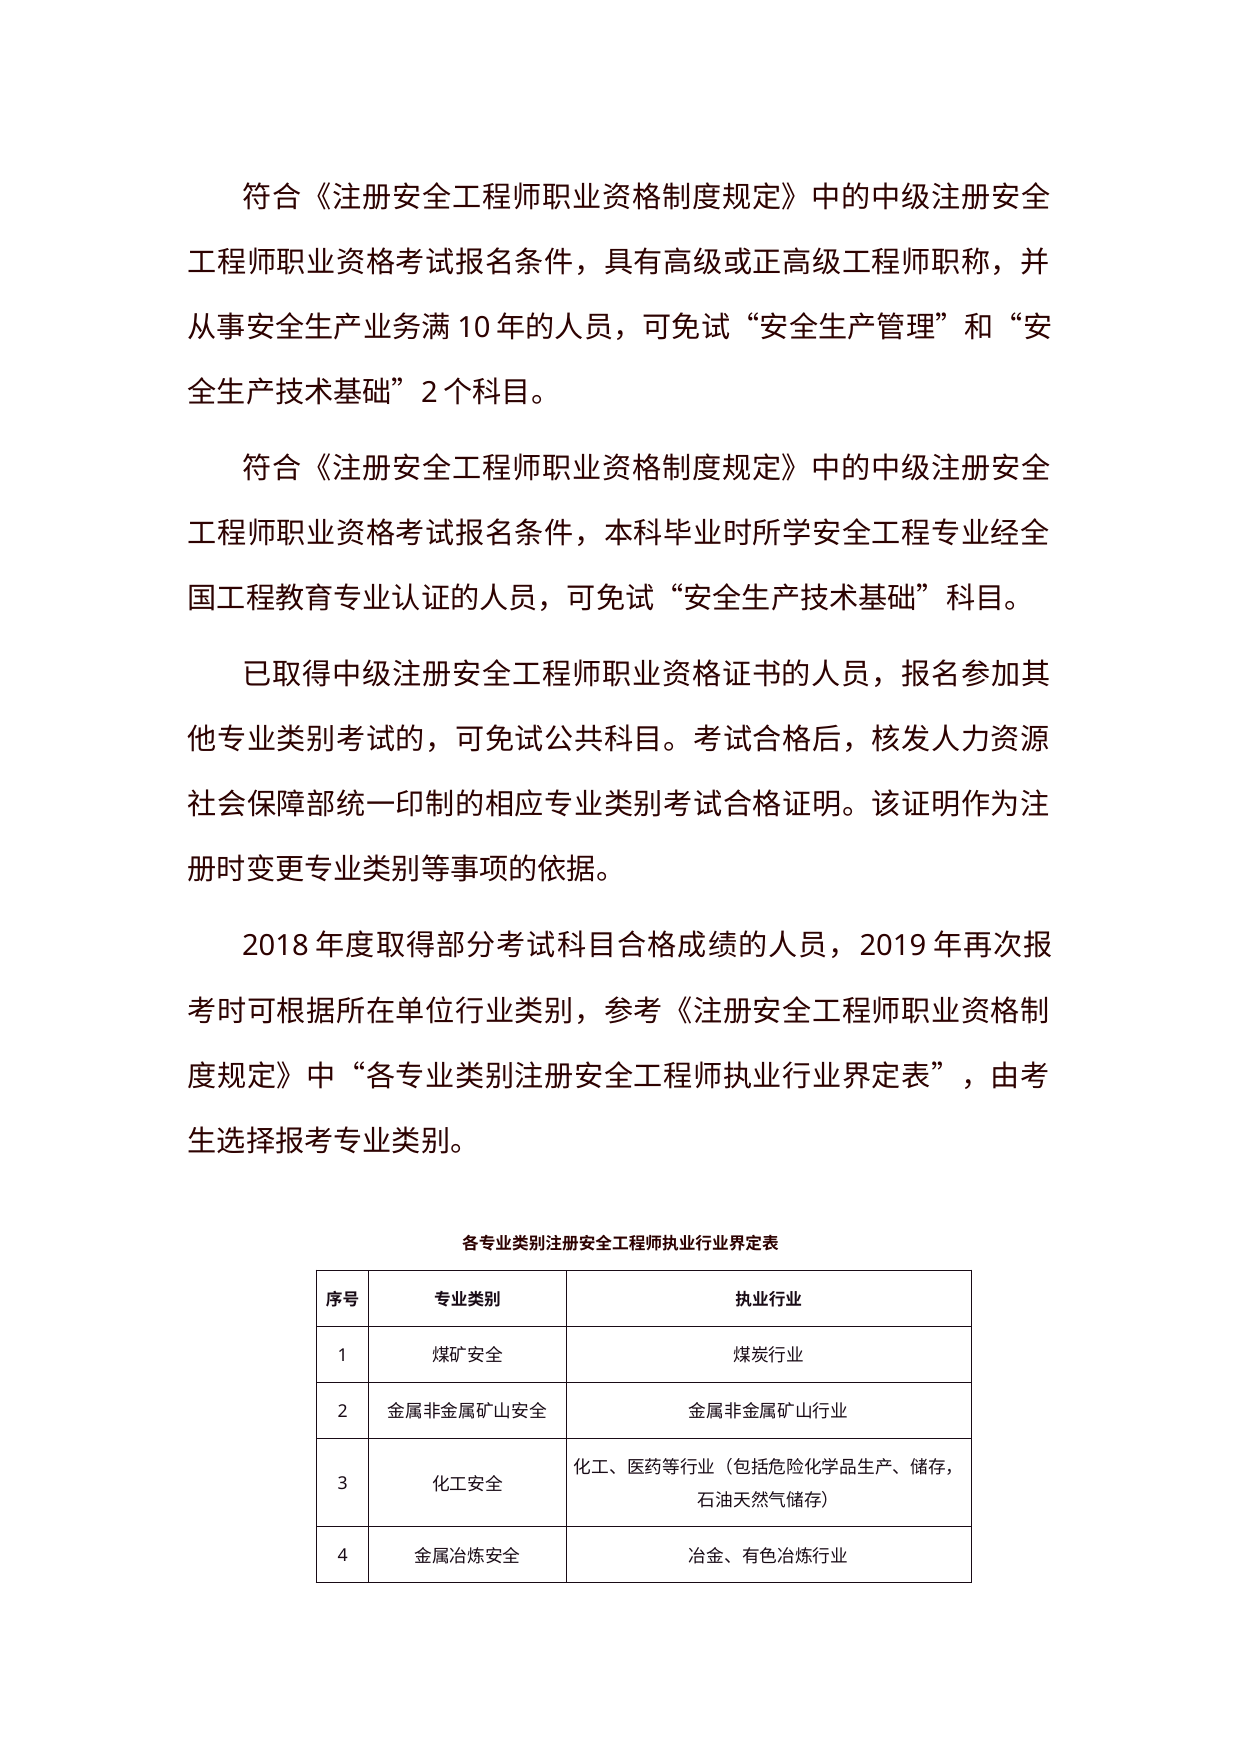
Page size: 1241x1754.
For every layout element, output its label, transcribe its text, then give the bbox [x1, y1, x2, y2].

table_cell 煤矿安全 [369, 1327, 566, 1382]
text 符合《注册安全工程师职业资格制度规定》中的中级注册安全工程师职业资格考试报名条件，本科毕业时所学安全工程专业经全国工程教育专业认证的人员，可免试“安全生产技术基础”科目。 [187, 433, 1053, 628]
table_cell 2 [317, 1383, 368, 1438]
table_header 执业行业 [567, 1271, 971, 1326]
table_cell 煤炭行业 [567, 1327, 971, 1382]
table_cell 1 [317, 1327, 368, 1382]
table_header 专业类别 [369, 1271, 566, 1326]
table_cell 3 [317, 1439, 368, 1526]
table_cell 冶金、有色冶炼行业 [567, 1527, 971, 1582]
table_cell 4 [317, 1527, 368, 1582]
text 符合《注册安全工程师职业资格制度规定》中的中级注册安全工程师职业资格考试报名条件，具有高级或正高级工程师职称，并从事安全生产业务满10年的人员，可免试“安全生产管理”和“安全生产技术基础”2个科目。 [187, 162, 1053, 422]
table_header 序号 [317, 1271, 368, 1326]
text 各专业类别注册安全工程师执业行业界定表 [187, 1226, 1053, 1258]
table_cell 金属非金属矿山安全 [369, 1383, 566, 1438]
table_cell 化工、医药等行业（包括危险化学品生产、储存，石油天然气储存） [567, 1439, 971, 1526]
text 2018年度取得部分考试科目合格成绩的人员，2019年再次报考时可根据所在单位行业类别，参考《注册安全工程师职业资格制度规定》中“各专业类别注册安全工程师执业行业界定表”，由考生选择报考专业类别。 [187, 911, 1053, 1171]
table_cell 金属非金属矿山行业 [567, 1383, 971, 1438]
table_cell 化工安全 [369, 1439, 566, 1526]
table_cell 金属冶炼安全 [369, 1527, 566, 1582]
text 已取得中级注册安全工程师职业资格证书的人员，报名参加其他专业类别考试的，可免试公共科目。考试合格后，核发人力资源社会保障部统一印制的相应专业类别考试合格证明。该证明作为注册时变更专业类别等事项的依据。 [187, 639, 1053, 899]
